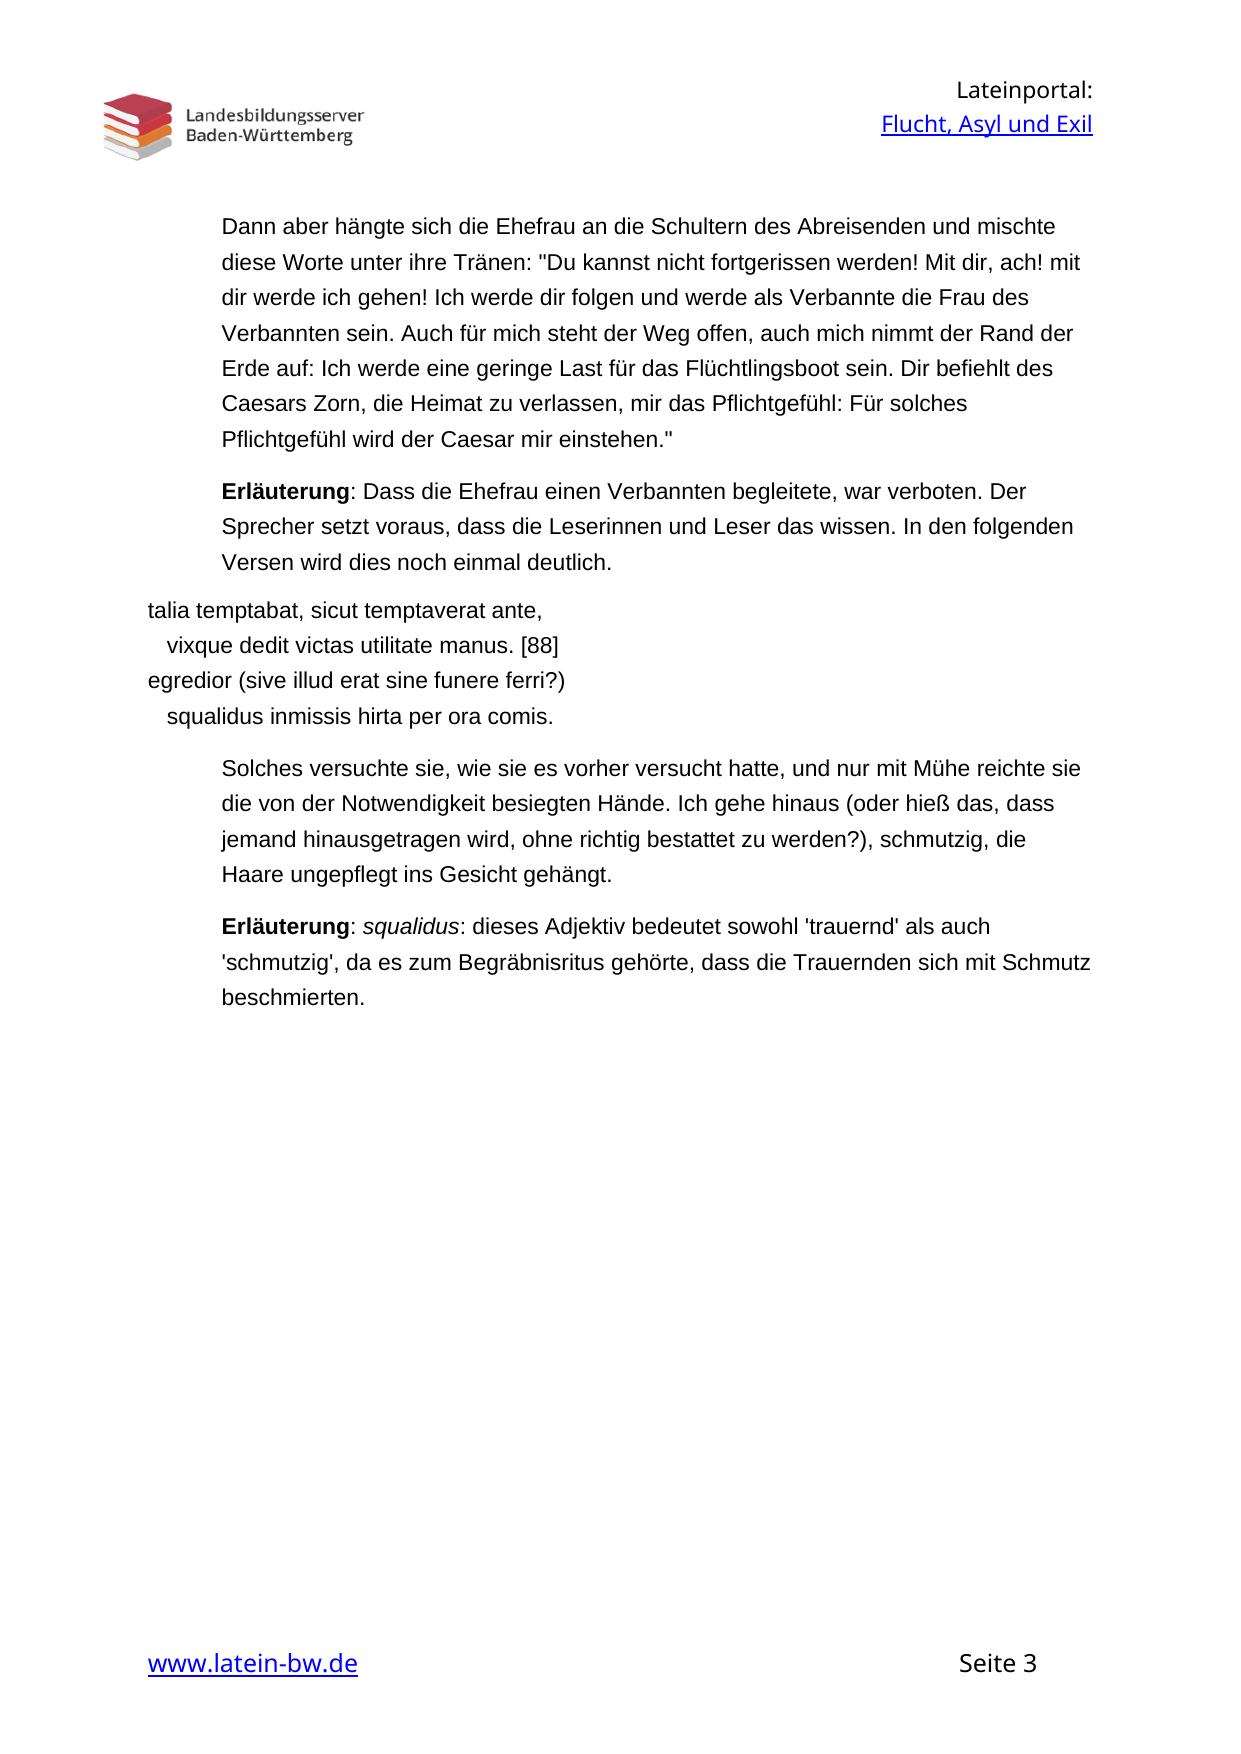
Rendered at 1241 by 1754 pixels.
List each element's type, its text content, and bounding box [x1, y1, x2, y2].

text Solches versuchte sie, wie sie es vorher versucht hatte, und nur mit Mühe reichte sie die von der Notwendigkeit besiegten Hände. Ich gehe hinaus (oder hieß das, dass jemand hinausgetragen wird, ohne richtig bestattet zu werden?), schmutzig, die Haare ungepflegt ins Gesicht gehängt. [221, 746, 1093, 888]
text Dann aber hängte sich die Ehefrau an die Schultern des Abreisenden und mischte diese Worte unter ihre Tränen: "Du kannst nicht fortgerissen werden! Mit dir, ach! mit dir werde ich gehen! Ich werde dir folgen und werde als Verbannte die Frau des Verbannten sein. Auch für mich steht der Weg offen, auch mich nimmt der Rand der Erde auf: Ich werde eine geringe Last für das Flüchtlingsboot sein. Dir befiehlt des Caesars Zorn, die Heimat zu verlassen, mir das Pflichtgefühl: Für solches Pflichtgefühl wird der Caesar mir einstehen." [221, 204, 1093, 452]
text Erläuterung: squalidus: dieses Adjektiv bedeutet sowohl 'trauernd' als auch 'schmutzig', da es zum Begräbnisritus gehörte, dass die Trauernden sich mit Schmutz beschmierten. [221, 904, 1093, 1011]
text talia temptabat, sicut temptaverat ante, vixque dedit victas utilitate manus. [88] egredior (sive illud erat sine funere ferri?) squalidus inmissis hirta per ora comis. [148, 588, 1093, 729]
text Erläuterung: Dass die Ehefrau einen Verbannten begleitete, war verboten. Der Sprecher setzt voraus, dass die Leserinnen und Leser das wissen. In den folgenden Versen wird dies noch einmal deutlich. [221, 469, 1093, 575]
picture [92, 81, 368, 169]
